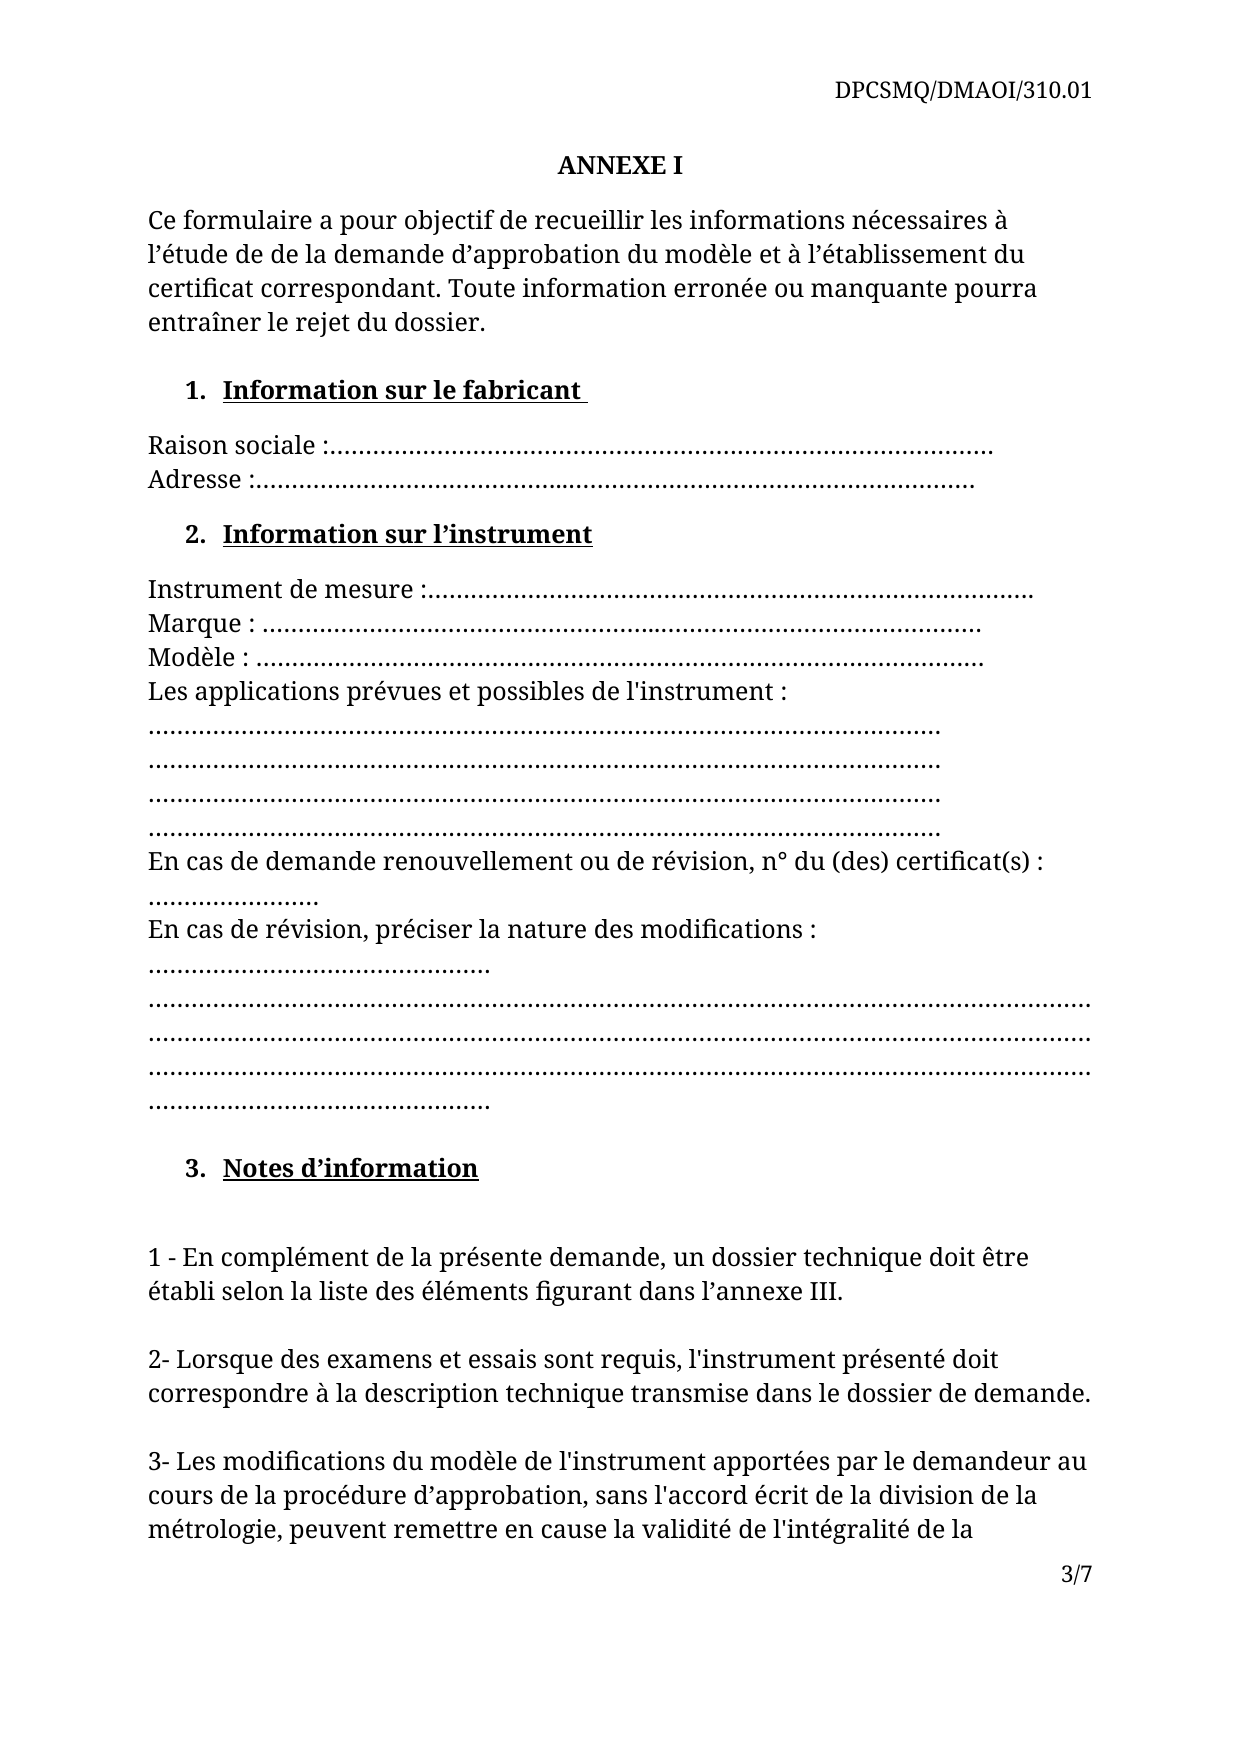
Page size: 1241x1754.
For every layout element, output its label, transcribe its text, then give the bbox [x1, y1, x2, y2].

text Raison sociale :………………………………………………………………………………… [148, 428, 1093, 462]
list Information sur l’instrument [185, 517, 1093, 551]
text Adresse :……………………………………..………………………………………………… [148, 462, 1093, 496]
list Notes d’information [185, 1151, 1093, 1185]
text 1 - En complément de la présente demande, un dossier technique doit être établi selon la liste des éléments figurant dans l’annexe III. [148, 1239, 1093, 1308]
text Les applications prévues et possibles de l'instrument : ………………………………………………………………………………………………… [148, 674, 1093, 742]
text ………………………………………………………………………………………………… [148, 776, 1093, 810]
text En cas de révision, préciser la nature des modifications :………………………………………… ………………………………………………………………………………………………………………………………………………………………………………………………………………………………………………………………………………………………………………………………………………………………………………………………………… [148, 912, 1093, 1117]
list Information sur le fabricant [185, 373, 1093, 407]
text Ce formulaire a pour objectif de recueillir les informations nécessaires à l’étude de de la demande d’approbation du modèle et à l’établissement du certificat correspondant. Toute information erronée ou manquante pourra entraîner le rejet du dossier. [148, 202, 1093, 339]
text 2- Lorsque des examens et essais sont requis, l'instrument présenté doit correspondre à la description technique transmise dans le dossier de demande. [148, 1342, 1093, 1410]
text ANNEXE I [148, 148, 1093, 182]
text En cas de demande renouvellement ou de révision, n° du (des) certificat(s) : …………………… [148, 844, 1093, 912]
text Modèle : ………………………………………………………………………………………… [148, 640, 1093, 674]
text Instrument de mesure :…………………………………………………………………………. [148, 572, 1093, 606]
text Marque : ………………………………………………..……………………………………… [148, 606, 1093, 640]
text ………………………………………………………………………………………………… [148, 742, 1093, 776]
text ………………………………………………………………………………………………… [148, 810, 1093, 844]
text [148, 1444, 1093, 1546]
